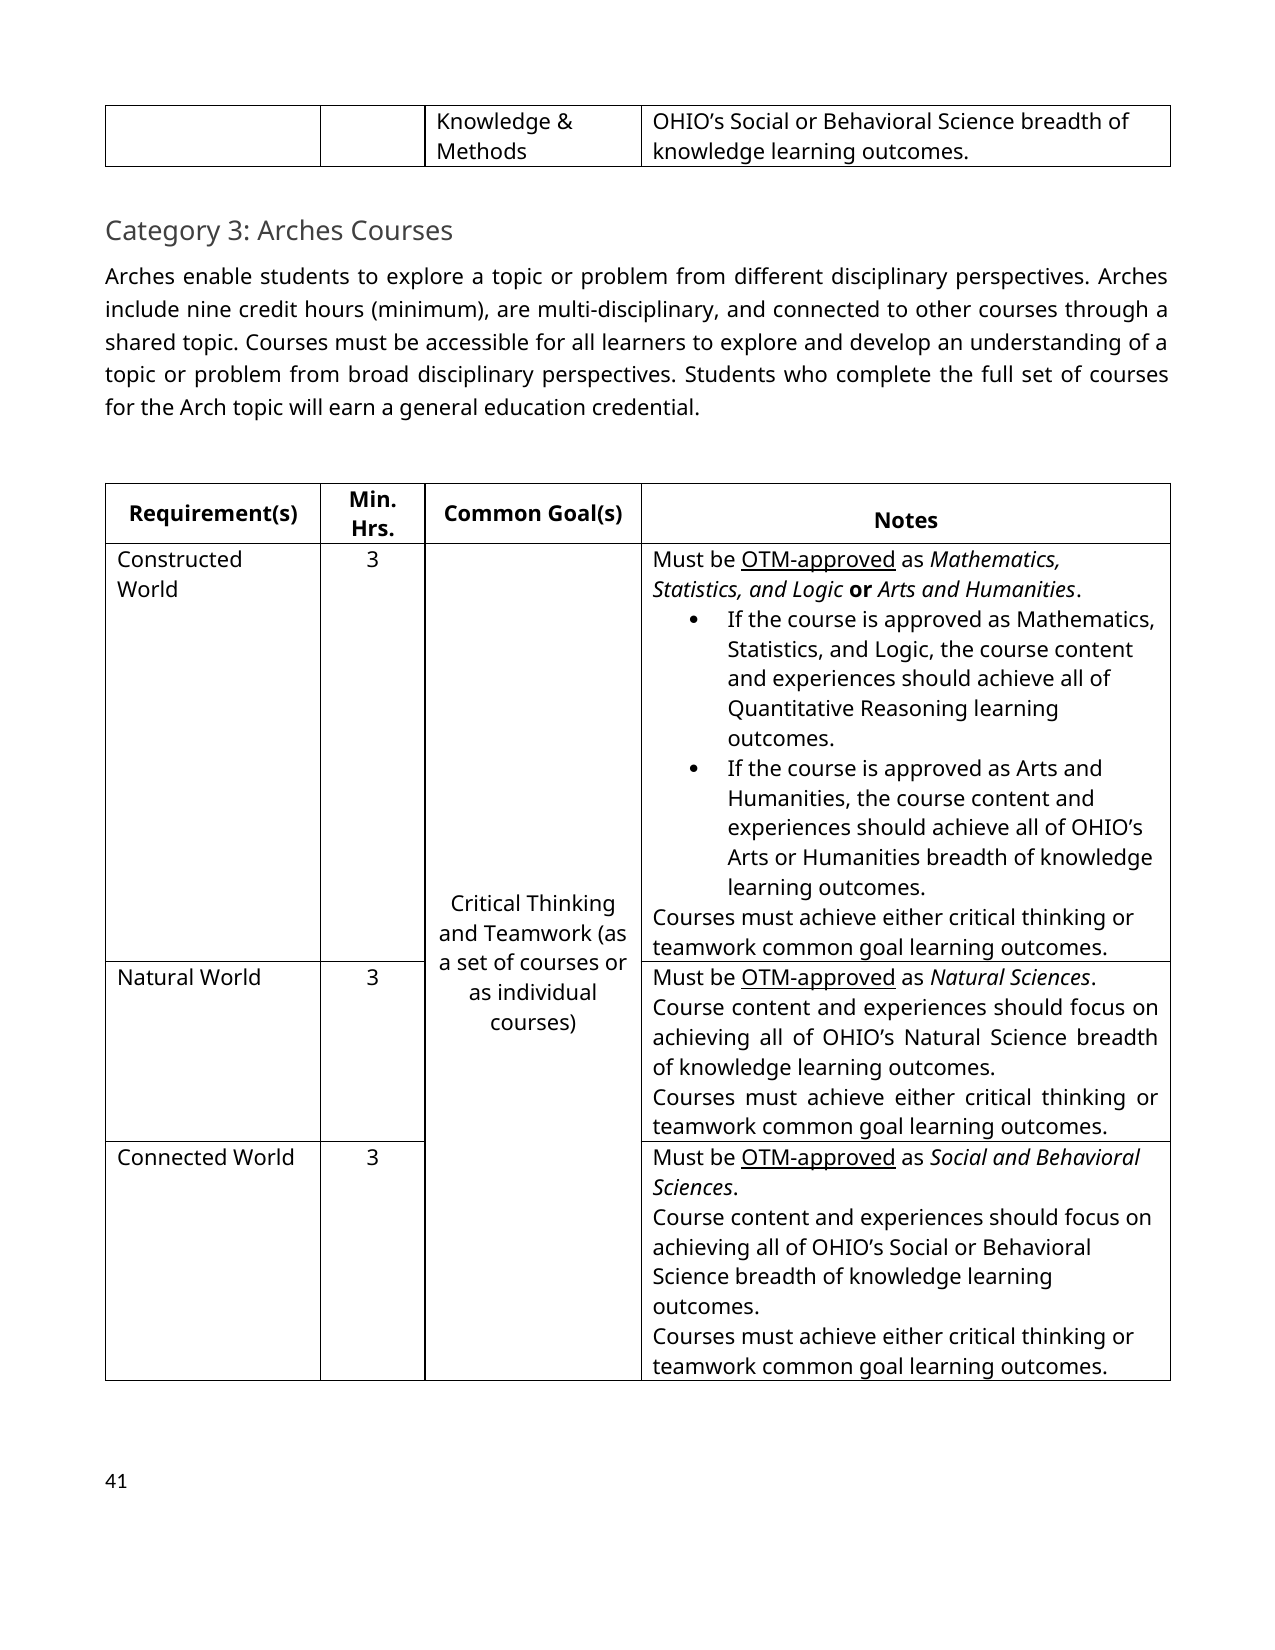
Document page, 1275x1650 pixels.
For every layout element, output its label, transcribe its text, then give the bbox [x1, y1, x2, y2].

table_header Min. Hrs. [321, 484, 424, 543]
table_cell 3 [321, 962, 424, 1141]
table_cell Critical Thinking and Teamwork (as a set of courses or as individual courses) [426, 544, 641, 1380]
text Arches enable students to explore a topic or problem from different disciplinary perspectives. Arches include nine credit hours (minimum), are multi-disciplinary, and connected to other courses through a shared topic. Courses must be accessible for all learners to explore and develop an understanding of a topic or problem from broad disciplinary perspectives. Students who complete the full set of courses for the Arch topic will earn a general education credential. [105, 261, 1170, 422]
table_cell Must be OTM-approved as Natural Sciences. Course content and experiences should focus on achieving all of OHIO’s Natural Science breadth of knowledge learning outcomes. Courses must achieve either critical thinking or teamwork common goal learning outcomes. [642, 962, 1170, 1141]
table_cell Connected World [106, 1142, 320, 1380]
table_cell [426, 106, 641, 166]
table_cell Natural World [106, 962, 320, 1141]
table_cell Must be OTM-approved as Social and Behavioral Sciences. Course content and experiences should focus on achieving all of OHIO’s Social or Behavioral Science breadth of knowledge learning outcomes. Courses must achieve either critical thinking or teamwork common goal learning outcomes. [642, 1142, 1170, 1380]
table_cell 3 [321, 544, 424, 961]
subtitle Category 3: Arches Courses [105, 212, 1170, 249]
table_header Common Goal(s) [426, 484, 641, 543]
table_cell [642, 106, 1170, 166]
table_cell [106, 106, 320, 166]
table_cell 3 [321, 1142, 424, 1380]
table_header Notes [642, 484, 1170, 543]
table_header Requirement(s) [106, 484, 320, 543]
table_cell Constructed World [106, 544, 320, 961]
table_cell 3 [321, 106, 424, 166]
table_cell Must be OTM-approved as Mathematics, Statistics, and Logic or Arts and Humanities. If the course is approved as Mathematics, Statistics, and Logic, the course content and experiences should achieve all of Quantitative Reasoning learning outcomes. If the course is approved as Arts and Humanities, the course content and experiences should achieve all of OHIO’s Arts or Humanities breadth of knowledge learning outcomes. Courses must achieve either critical thinking or teamwork common goal learning outcomes. [642, 544, 1170, 961]
